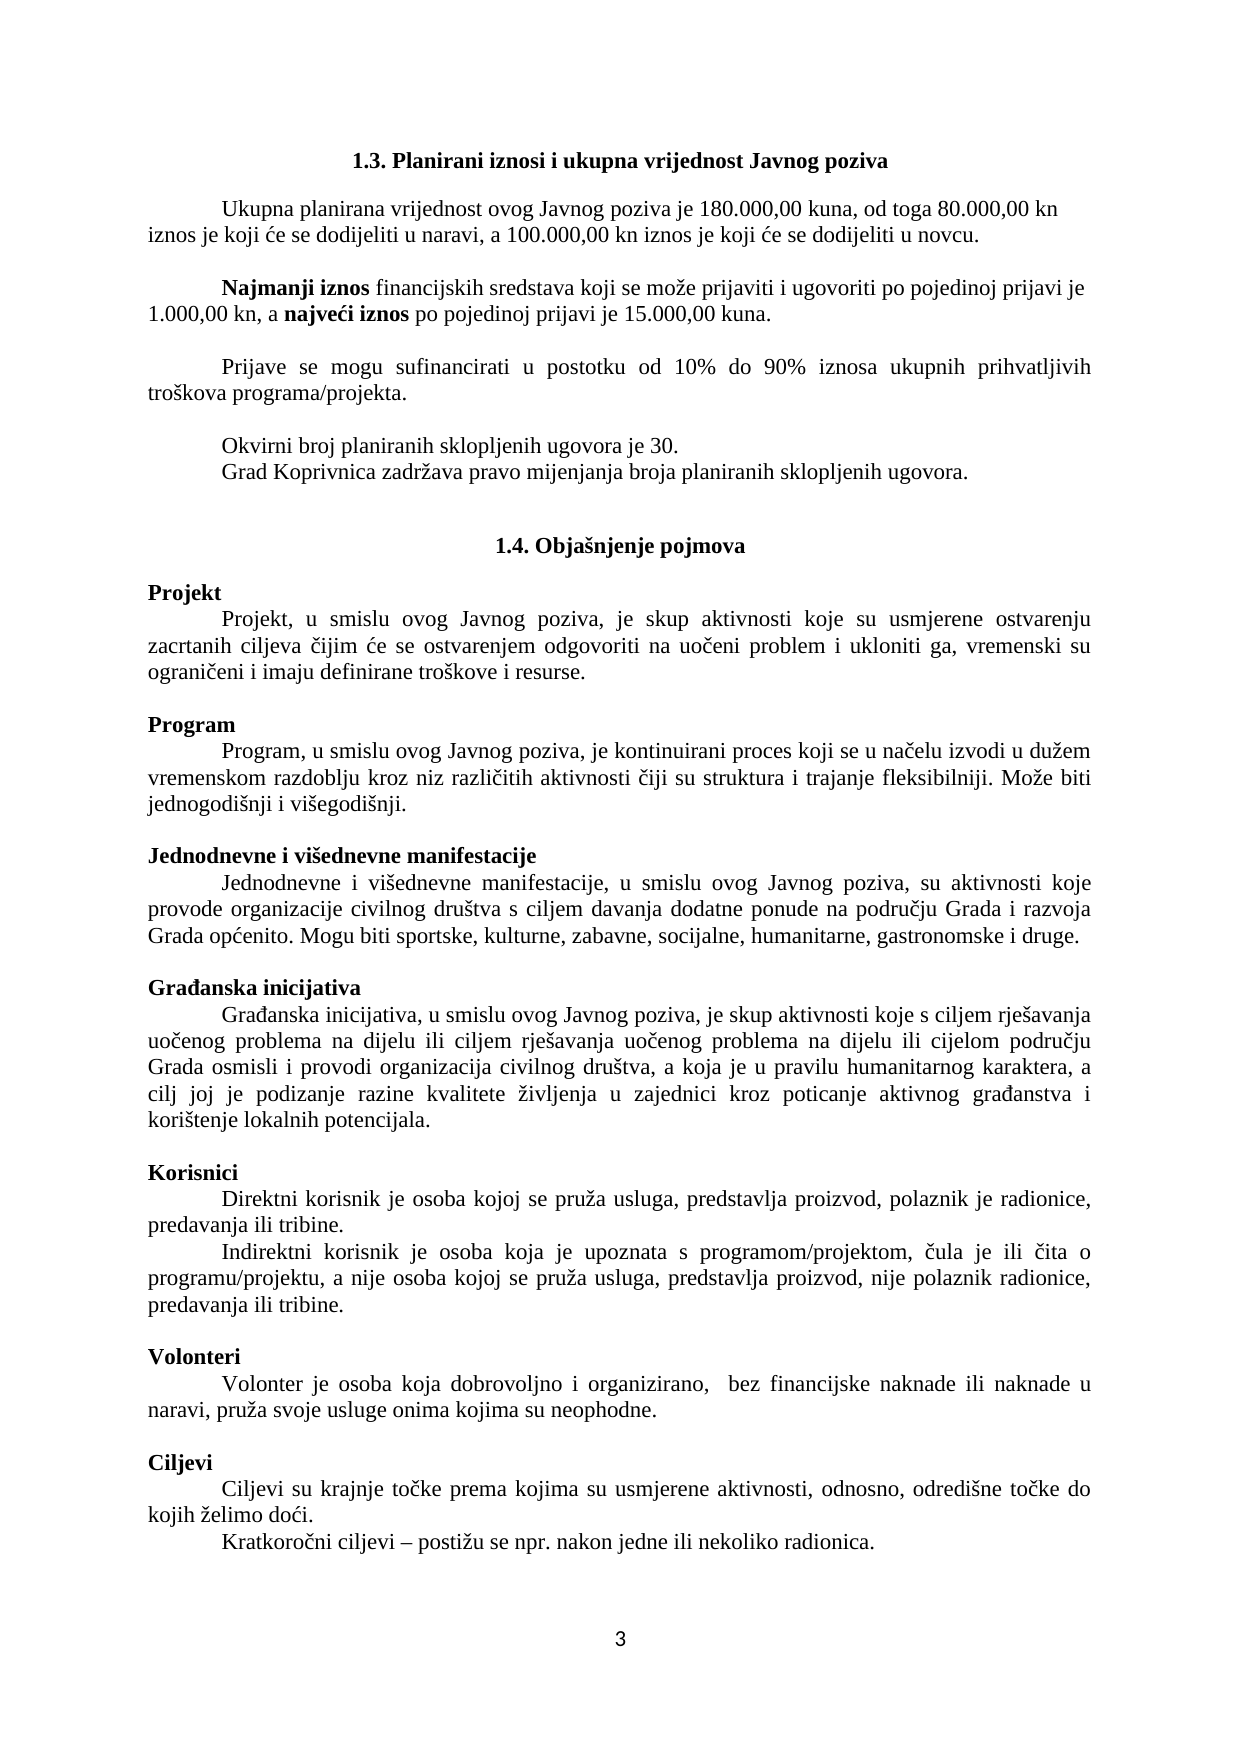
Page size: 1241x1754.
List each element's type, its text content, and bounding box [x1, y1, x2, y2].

text Grad Koprivnica zadržava pravo mijenjanja broja planiranih sklopljenih ugovora. [148, 458, 1093, 485]
text Direktni korisnik je osoba kojoj se pruža usluga, predstavlja proizvod, polaznik je radionice, predavanja ili tribine. [148, 1185, 1093, 1238]
text Ciljevi [148, 1449, 1093, 1475]
text Projekt, u smislu ovog Javnog poziva, je skup aktivnosti koje su usmjerene ostvarenju zacrtanih ciljeva čijim će se ostvarenjem odgovoriti na uočeni problem i ukloniti ga, vremenski su ograničeni i imaju definirane troškove i resurse. [148, 605, 1093, 684]
text Projekt [148, 579, 1093, 605]
text Program, u smislu ovog Javnog poziva, je kontinuirani proces koji se u načelu izvodi u dužem vremenskom razdoblju kroz niz različitih aktivnosti čiji su struktura i trajanje fleksibilniji. Može biti jednogodišnji i višegodišnji. [148, 737, 1093, 816]
text Indirektni korisnik je osoba koja je upoznata s programom/projektom, čula je ili čita o programu/projektu, a nije osoba kojoj se pruža usluga, predstavlja proizvod, nije polaznik radionice, predavanja ili tribine. [148, 1238, 1093, 1317]
text Program [148, 711, 1093, 737]
text Građanska inicijativa [148, 974, 1093, 1001]
text Okvirni broj planiranih sklopljenih ugovora je 30. [148, 432, 1093, 458]
text Građanska inicijativa, u smislu ovog Javnog poziva, je skup aktivnosti koje s ciljem rješavanja uočenog problema na dijelu ili ciljem rješavanja uočenog problema na dijelu ili cijelom području Grada osmisli i provodi organizacija civilnog društva, a koja je u pravilu humanitarnog karaktera, a cilj joj je podizanje razine kvalitete življenja u zajednici kroz poticanje aktivnog građanstva i korištenje lokalnih potencijala. [148, 1001, 1093, 1132]
text Volonteri [148, 1343, 1093, 1370]
text Jednodnevne i višednevne manifestacije, u smislu ovog Javnog poziva, su aktivnosti koje provode organizacije civilnog društva s ciljem davanja dodatne ponude na području Grada i razvoja Grada općenito. Mogu biti sportske, kulturne, zabavne, socijalne, humanitarne, gastronomske i druge. [148, 869, 1093, 948]
text Ukupna planirana vrijednost ovog Javnog poziva je 180.000,00 kuna, od toga 80.000,00 kn iznos je koji će se dodijeliti u naravi, a 100.000,00 kn iznos je koji će se dodijeliti u novcu. [148, 195, 1093, 247]
text Najmanji iznos financijskih sredstava koji se može prijaviti i ugovoriti po pojedinoj prijavi je 1.000,00 kn, a najveći iznos po pojedinoj prijavi je 15.000,00 kuna. [148, 274, 1093, 327]
text Korisnici [148, 1159, 1093, 1185]
text Prijave se mogu sufinancirati u postotku od 10% do 90% iznosa ukupnih prihvatljivih troškova programa/projekta. [148, 353, 1093, 406]
text 1.4. Objašnjenje pojmova [148, 532, 1093, 558]
text 1.3. Planirani iznosi i ukupna vrijednost Javnog poziva [148, 148, 1093, 174]
text Kratkoročni ciljevi – postižu se npr. nakon jedne ili nekoliko radionica. [148, 1528, 1093, 1554]
text Ciljevi su krajnje točke prema kojima su usmjerene aktivnosti, odnosno, odredišne točke do kojih želimo doći. [148, 1475, 1093, 1528]
text Volonter je osoba koja dobrovoljno i organizirano, bez financijske naknade ili naknade u naravi, pruža svoje usluge onima kojima su neophodne. [148, 1370, 1093, 1422]
text Jednodnevne i višednevne manifestacije [148, 843, 1093, 869]
